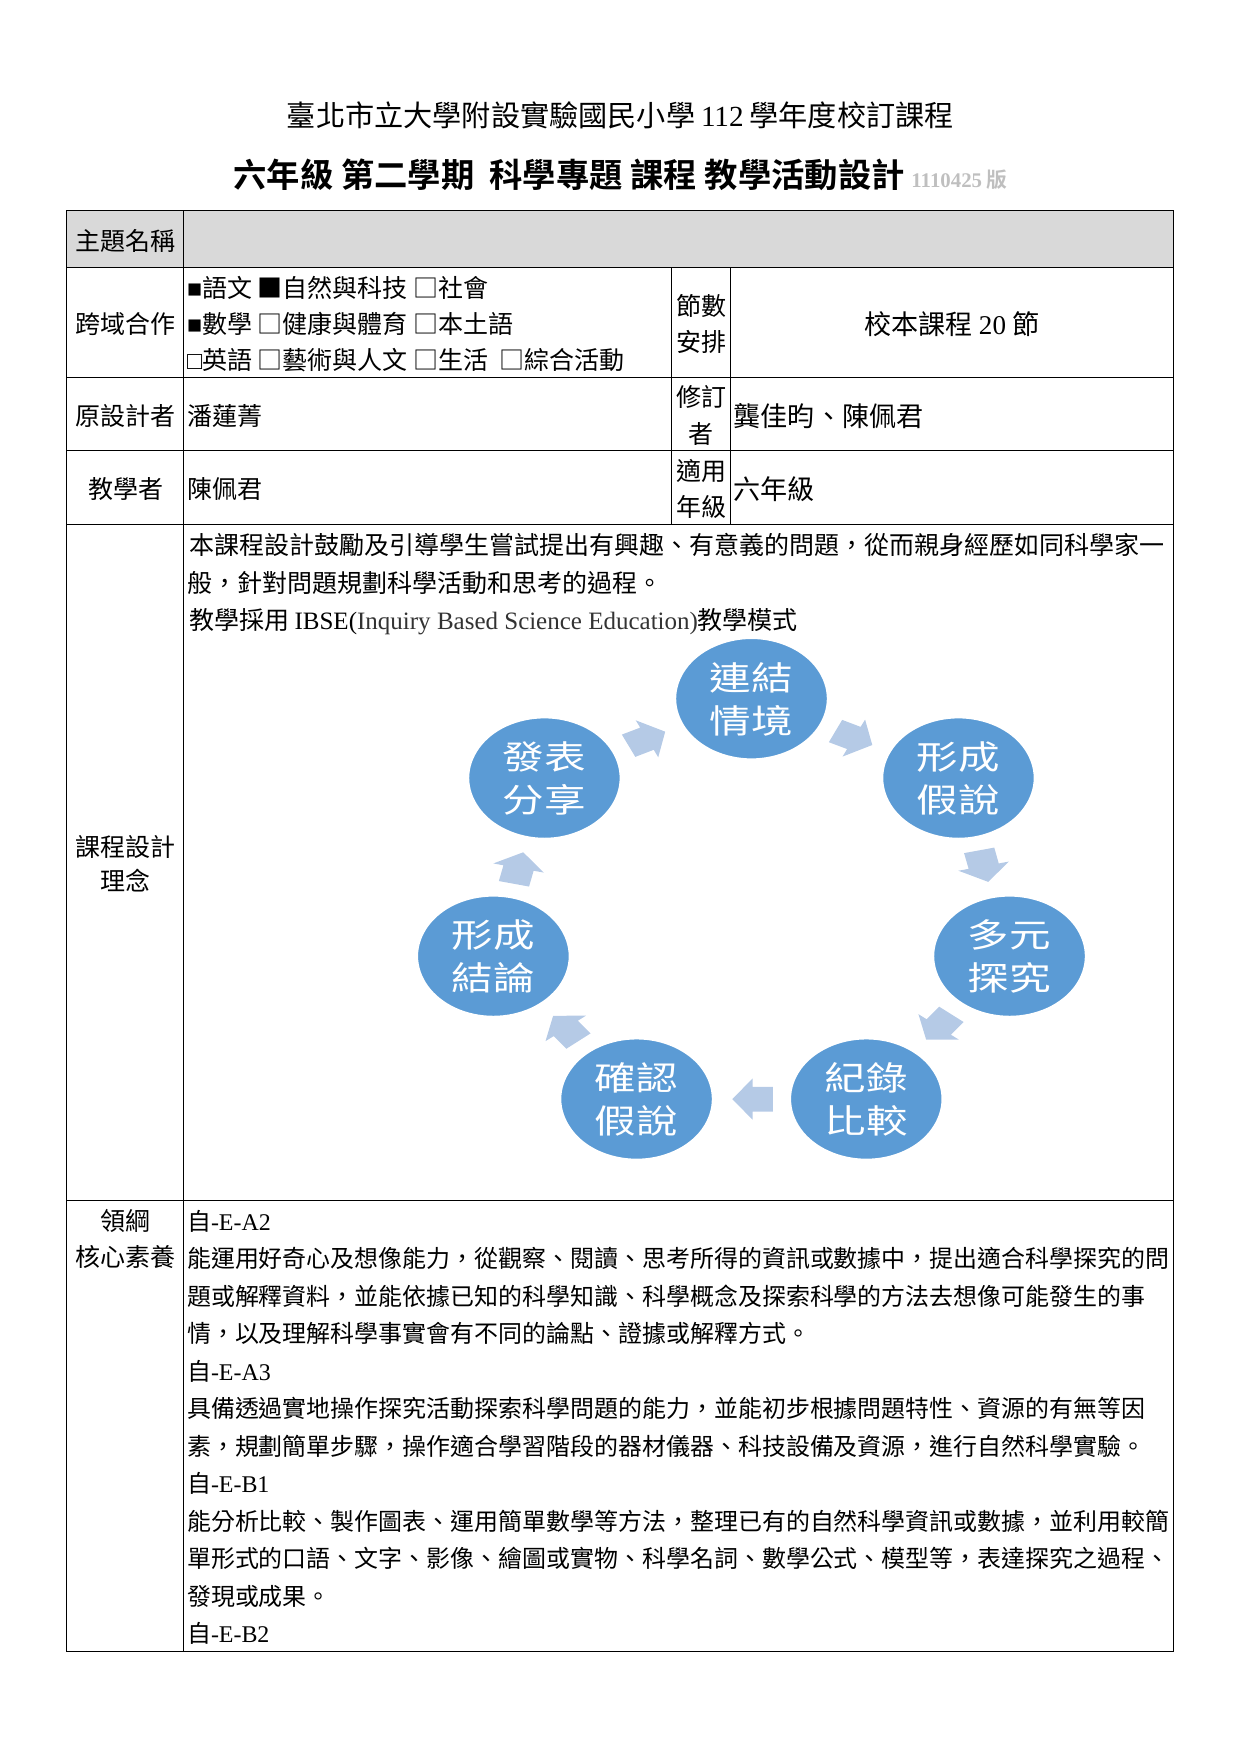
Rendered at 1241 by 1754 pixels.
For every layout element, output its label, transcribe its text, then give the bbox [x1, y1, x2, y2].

table_cell 龔佳昀、陳佩君 [731, 378, 1173, 450]
table_cell 潘蓮菁 [184, 378, 671, 450]
table_cell ■語文 ■自然與科技 □社會 ■數學 □健康與體育 □本土語 □英語 □藝術與人文 □生活 □綜合活動 [184, 268, 671, 377]
table_cell 修訂者 [672, 378, 730, 450]
table_cell 領綱 核心素養 [67, 1201, 183, 1651]
table_header 主題名稱 [67, 211, 183, 267]
table_cell 跨域合作 [67, 268, 183, 377]
table_cell 適用 年級 [672, 451, 730, 524]
table_cell 陳佩君 [184, 451, 671, 524]
table_cell 節數安排 [672, 268, 730, 377]
table_cell 校本課程 20 節 [731, 268, 1173, 377]
text 臺北市立大學附設實驗國民小學112學年度校訂課程 [89, 89, 1152, 135]
table_cell 原設計者 [67, 378, 183, 450]
title 六年級 第二學期 科學專題 課程 教學活動設計1110425版 [89, 135, 1152, 210]
table_cell 課程設計理念 [67, 525, 183, 1200]
table_header [184, 211, 1173, 267]
table_cell 教學者 [67, 451, 183, 524]
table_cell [184, 1201, 1173, 1651]
table_cell 本課程設計鼓勵及引導學生嘗試提出有興趣、有意義的問題，從而親身經歷如同科學家一般，針對問題規劃科學活動和思考的過程。 教學採用IBSE(Inquiry Based Science Education)教學模式 [184, 525, 1173, 1200]
table_cell 六年級 [731, 451, 1173, 524]
